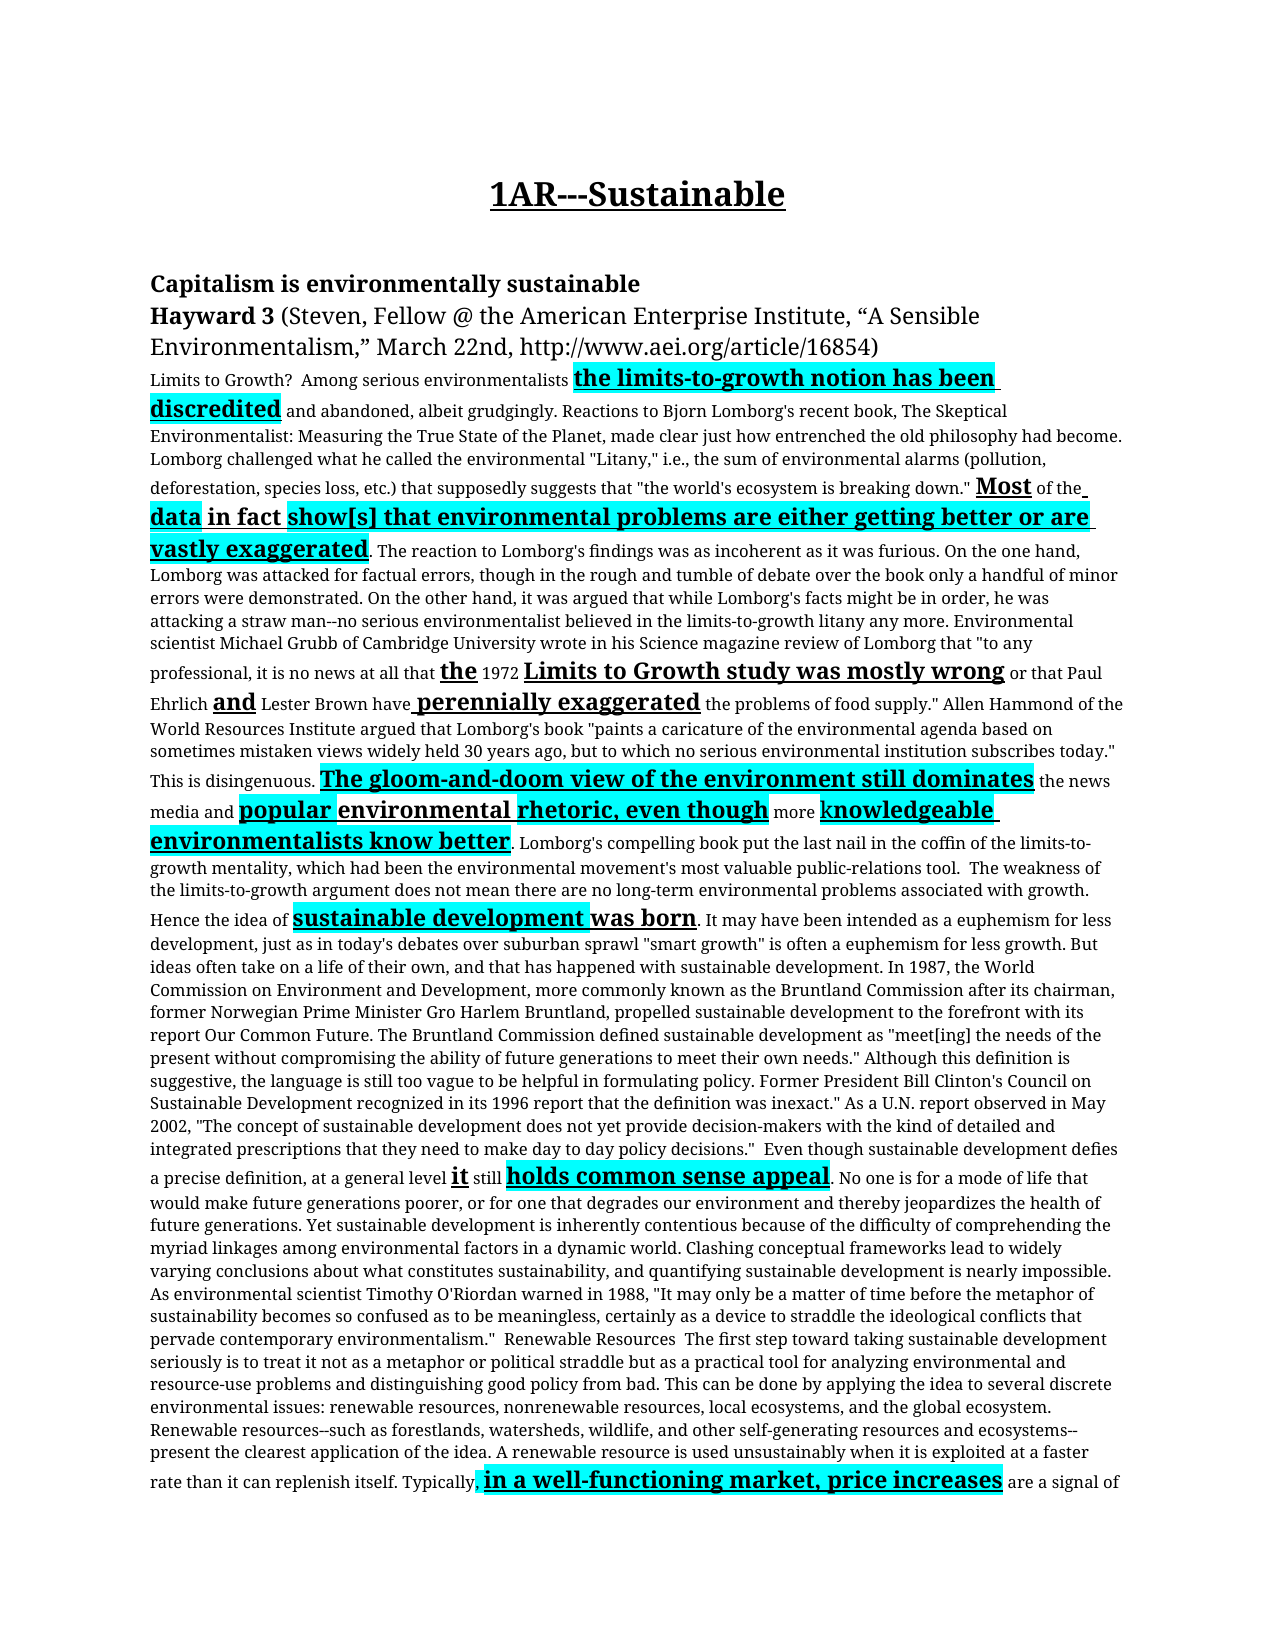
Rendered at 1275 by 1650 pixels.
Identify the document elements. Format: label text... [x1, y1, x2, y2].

subtitle Capitalism is environmentally sustainable [150, 268, 1125, 299]
text Hayward 3 (Steven, Fellow @ the American Enterprise Institute, “A Sensible Environmentalism,” March 22nd, http://www.aei.org/article/16854) [150, 299, 1125, 362]
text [150, 362, 1125, 1495]
subtitle 1AR---Sustainable [150, 171, 1125, 216]
